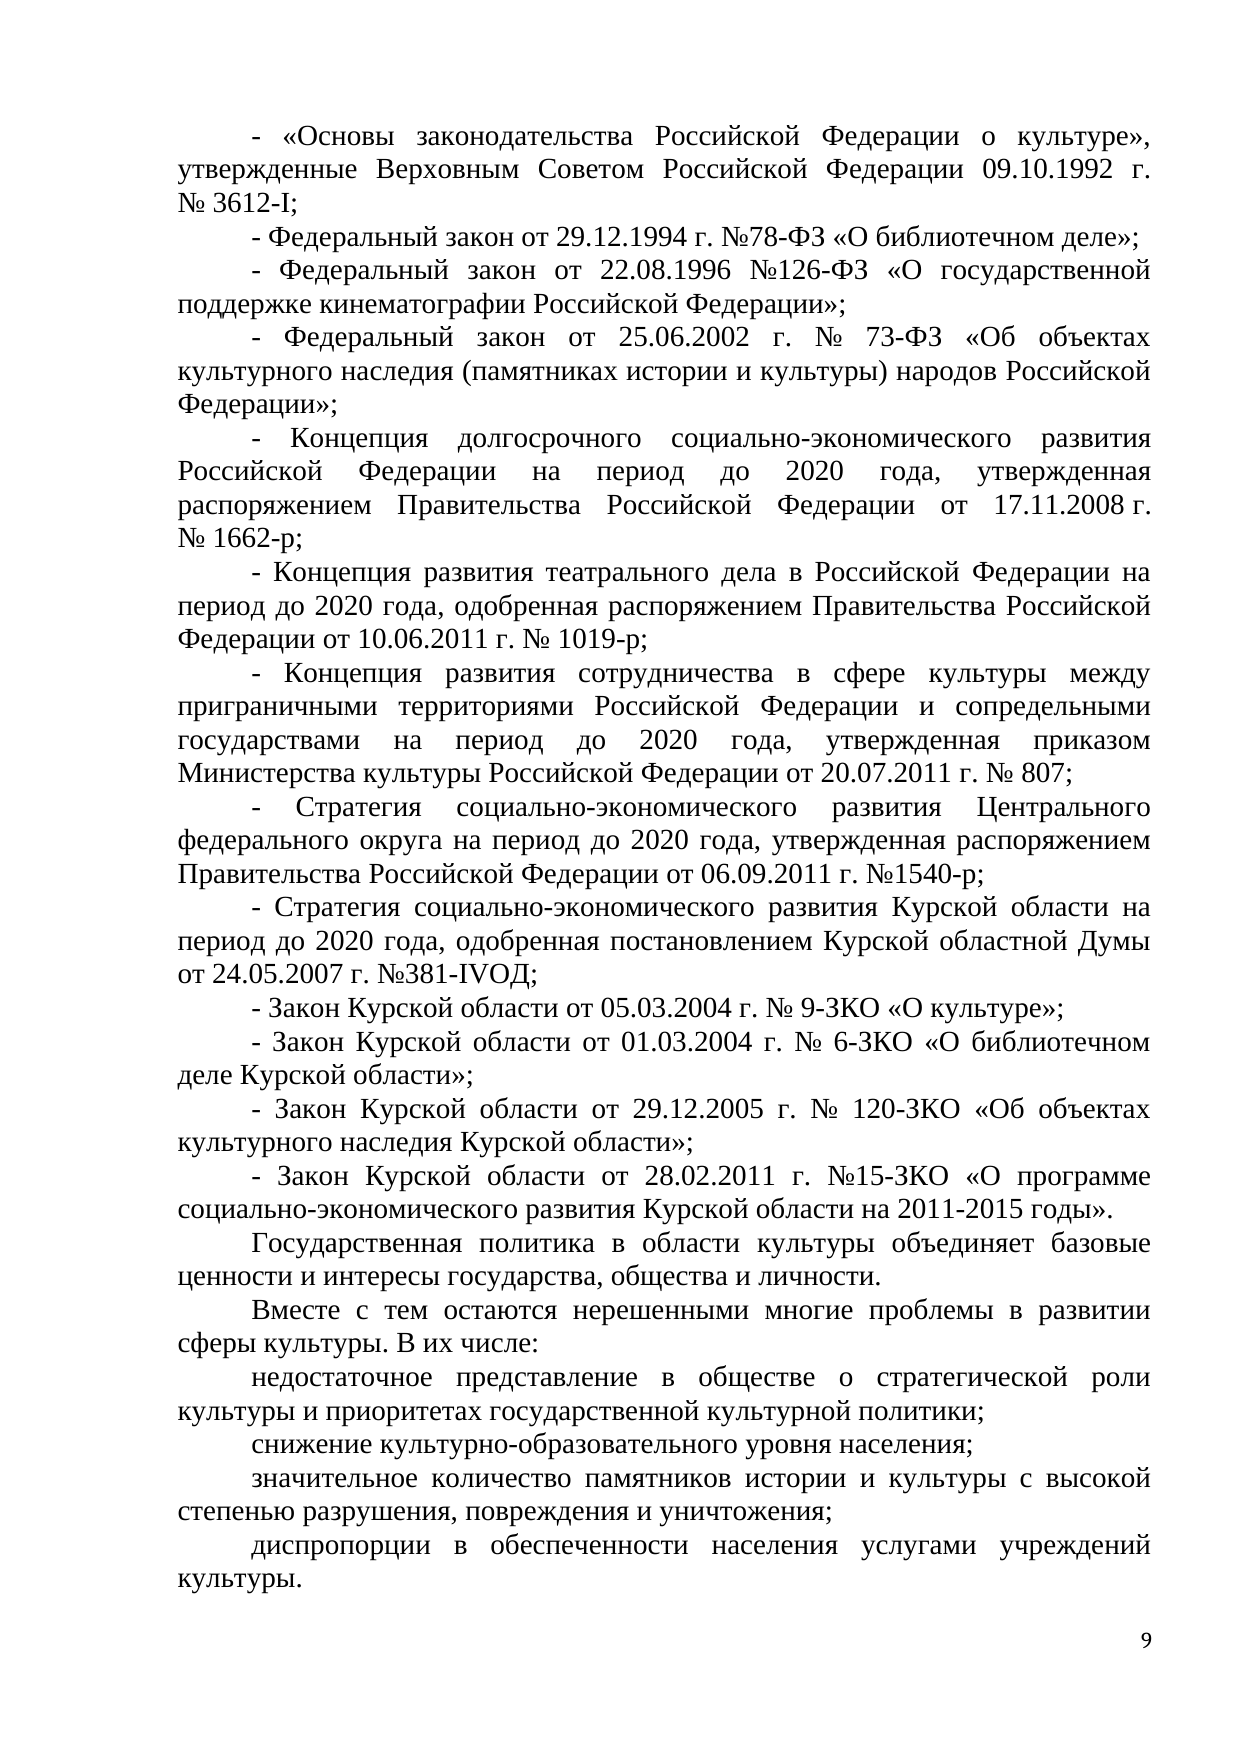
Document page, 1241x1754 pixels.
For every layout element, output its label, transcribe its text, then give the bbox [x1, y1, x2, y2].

text - Закон Курской области от 01.03.2004 г. № 6-ЗКО «О библиотечном деле Курской области»; [177, 1024, 1152, 1091]
text Вместе с тем остаются нерешенными многие проблемы в развитии сферы культуры. В их числе: [177, 1292, 1152, 1359]
text Государственная политика в области культуры объединяет базовые ценности и интересы государства, общества и личности. [177, 1225, 1152, 1292]
text - Федеральный закон от 22.08.1996 №126-ФЗ «О государственной поддержке кинематографии Российской Федерации»; [177, 252, 1152, 319]
text - Стратегия социально-экономического развития Курской области на период до 2020 года, одобренная постановлением Курской областной Думы от 24.05.2007 г. №381-IVОД; [177, 889, 1152, 990]
text снижение культурно-образовательного уровня населения; [177, 1426, 1152, 1460]
text - Закон Курской области от 28.02.2011 г. №15-ЗКО «О программе социально-экономического развития Курской области на 2011-2015 годы». [177, 1158, 1152, 1225]
text - Концепция развития театрального дела в Российской Федерации на период до 2020 года, одобренная распоряжением Правительства Российской Федерации от 10.06.2011 г. № 1019-р; [177, 554, 1152, 655]
text - Федеральный закон от 29.12.1994 г. №78-ФЗ «О библиотечном деле»; [177, 219, 1152, 252]
text - Концепция долгосрочного социально-экономического развития Российской Федерации на период до 2020 года, утвержденная распоряжением Правительства Российской Федерации от 17.11.2008 г. № 1662-р; [177, 420, 1152, 554]
text диспропорции в обеспеченности населения услугами учреждений культуры. [177, 1527, 1152, 1594]
text - Концепция развития сотрудничества в сфере культуры между приграничными территориями Российской Федерации и сопредельными государствами на период до 2020 года, утвержденная приказом Министерства культуры Российской Федерации от 20.07.2011 г. № 807; [177, 655, 1152, 789]
text значительное количество памятников истории и культуры с высокой степенью разрушения, повреждения и уничтожения; [177, 1460, 1152, 1527]
text - Закон Курской области от 05.03.2004 г. № 9-ЗКО «О культуре»; [177, 990, 1152, 1024]
text недостаточное представление в обществе о стратегической роли культуры и приоритетах государственной культурной политики; [177, 1359, 1152, 1426]
text - Федеральный закон от 25.06.2002 г. № 73-ФЗ «Об объектах культурного наследия (памятниках истории и культуры) народов Российской Федерации»; [177, 319, 1152, 420]
text - Закон Курской области от 29.12.2005 г. № 120-ЗКО «Об объектах культурного наследия Курской области»; [177, 1091, 1152, 1158]
text - «Основы законодательства Российской Федерации о культуре», утвержденные Верховным Советом Российской Федерации 09.10.1992 г. № 3612-I; [177, 118, 1152, 219]
text - Стратегия социально-экономического развития Центрального федерального округа на период до 2020 года, утвержденная распоряжением Правительства Российской Федерации от 06.09.2011 г. №1540-р; [177, 789, 1152, 889]
